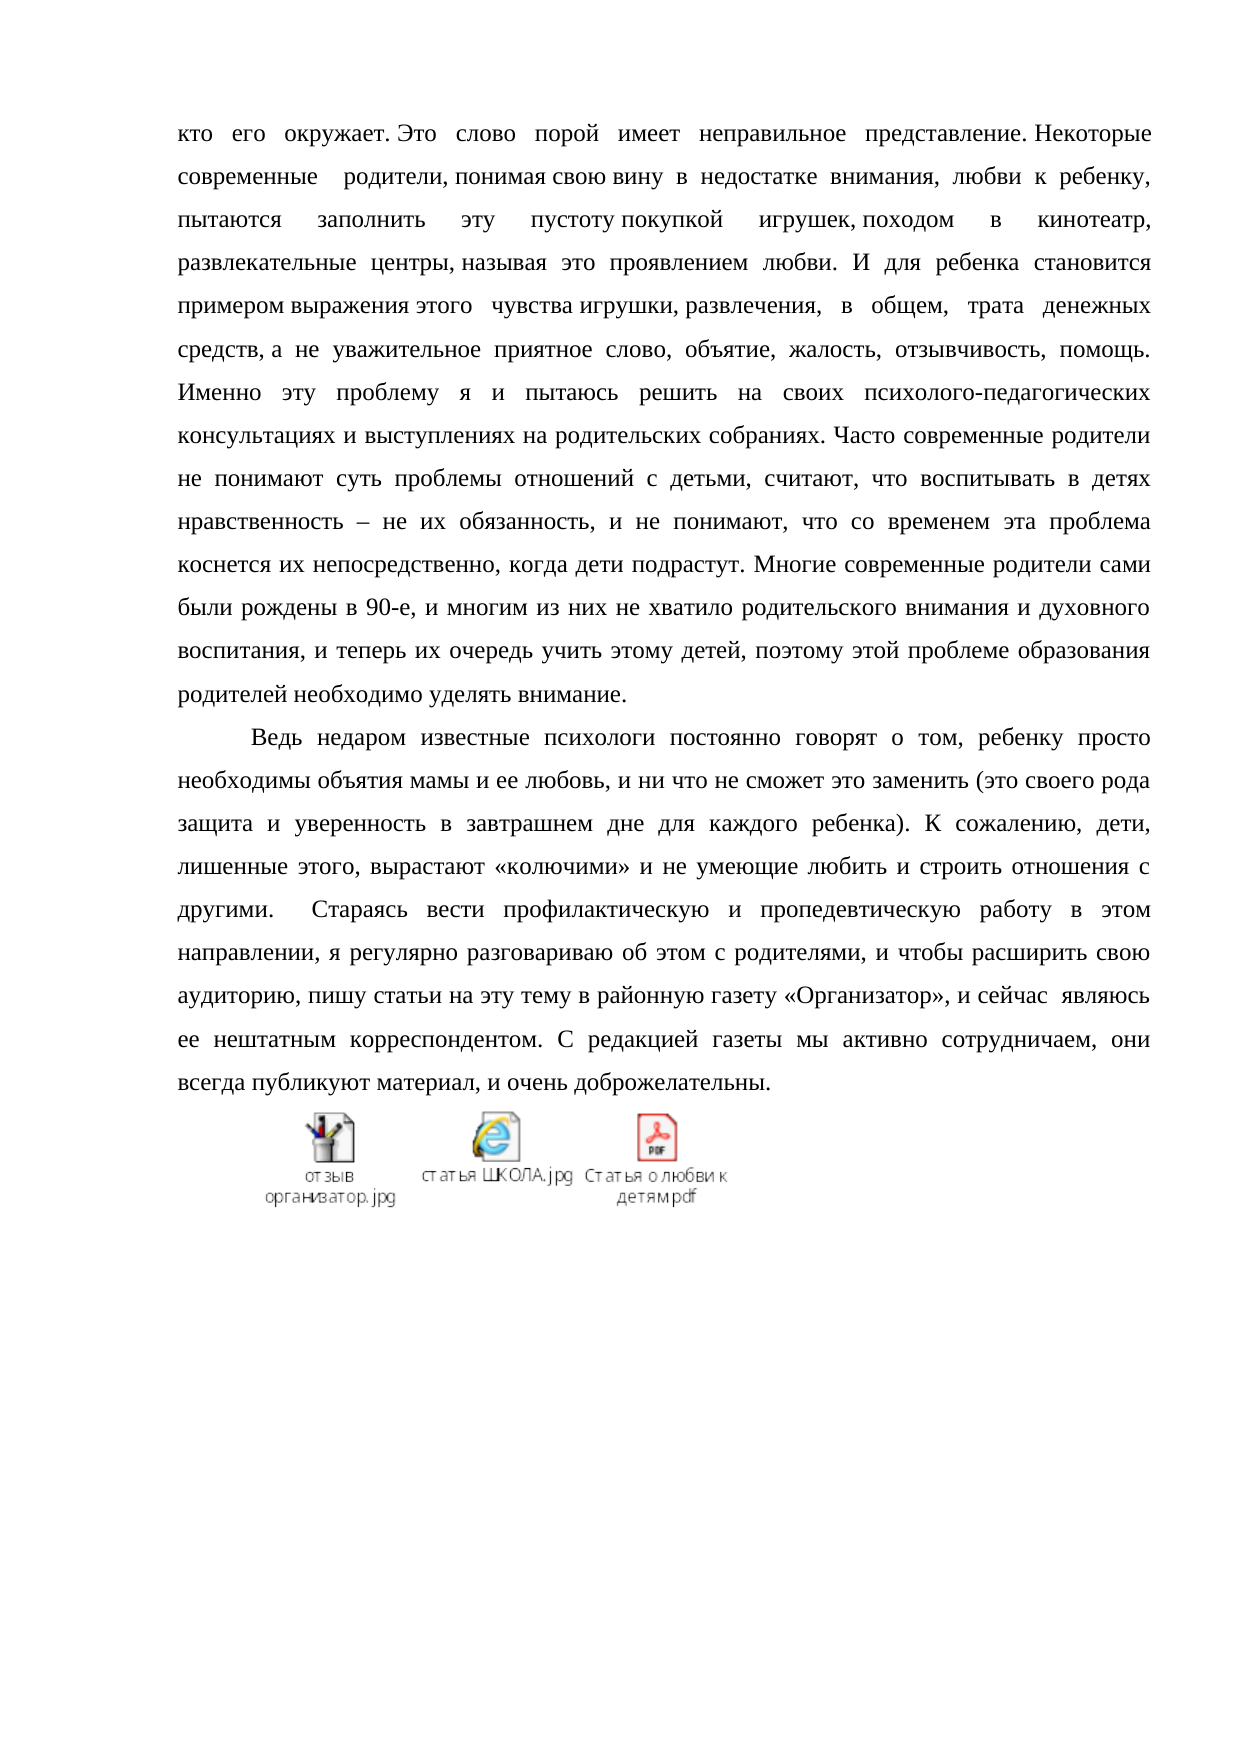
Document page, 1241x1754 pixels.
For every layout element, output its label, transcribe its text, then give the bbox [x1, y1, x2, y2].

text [177, 118, 1152, 707]
text Ведь недаром известные психологи постоянно говорят о том, ребенку просто необходимы объятия мамы и ее любовь, и ни что не сможет это заменить (это своего рода защита и уверенность в завтрашнем дне для каждого ребенка). К сожалению, дети, лишенные этого, вырастают «колючими» и не умеющие любить и строить отношения с другими. Стараясь вести профилактическую и пропедевтическую работу в этом направлении, я регулярно разговариваю об этом с родителями, и чтобы расширить свою аудиторию, пишу статьи на эту тему в районную газету «Организатор», и сейчас являюсь ее нештатным корреспондентом. С редакцией газеты мы активно сотрудничаем, они всегда публикуют материал, и очень доброжелательны. [177, 722, 1152, 1096]
